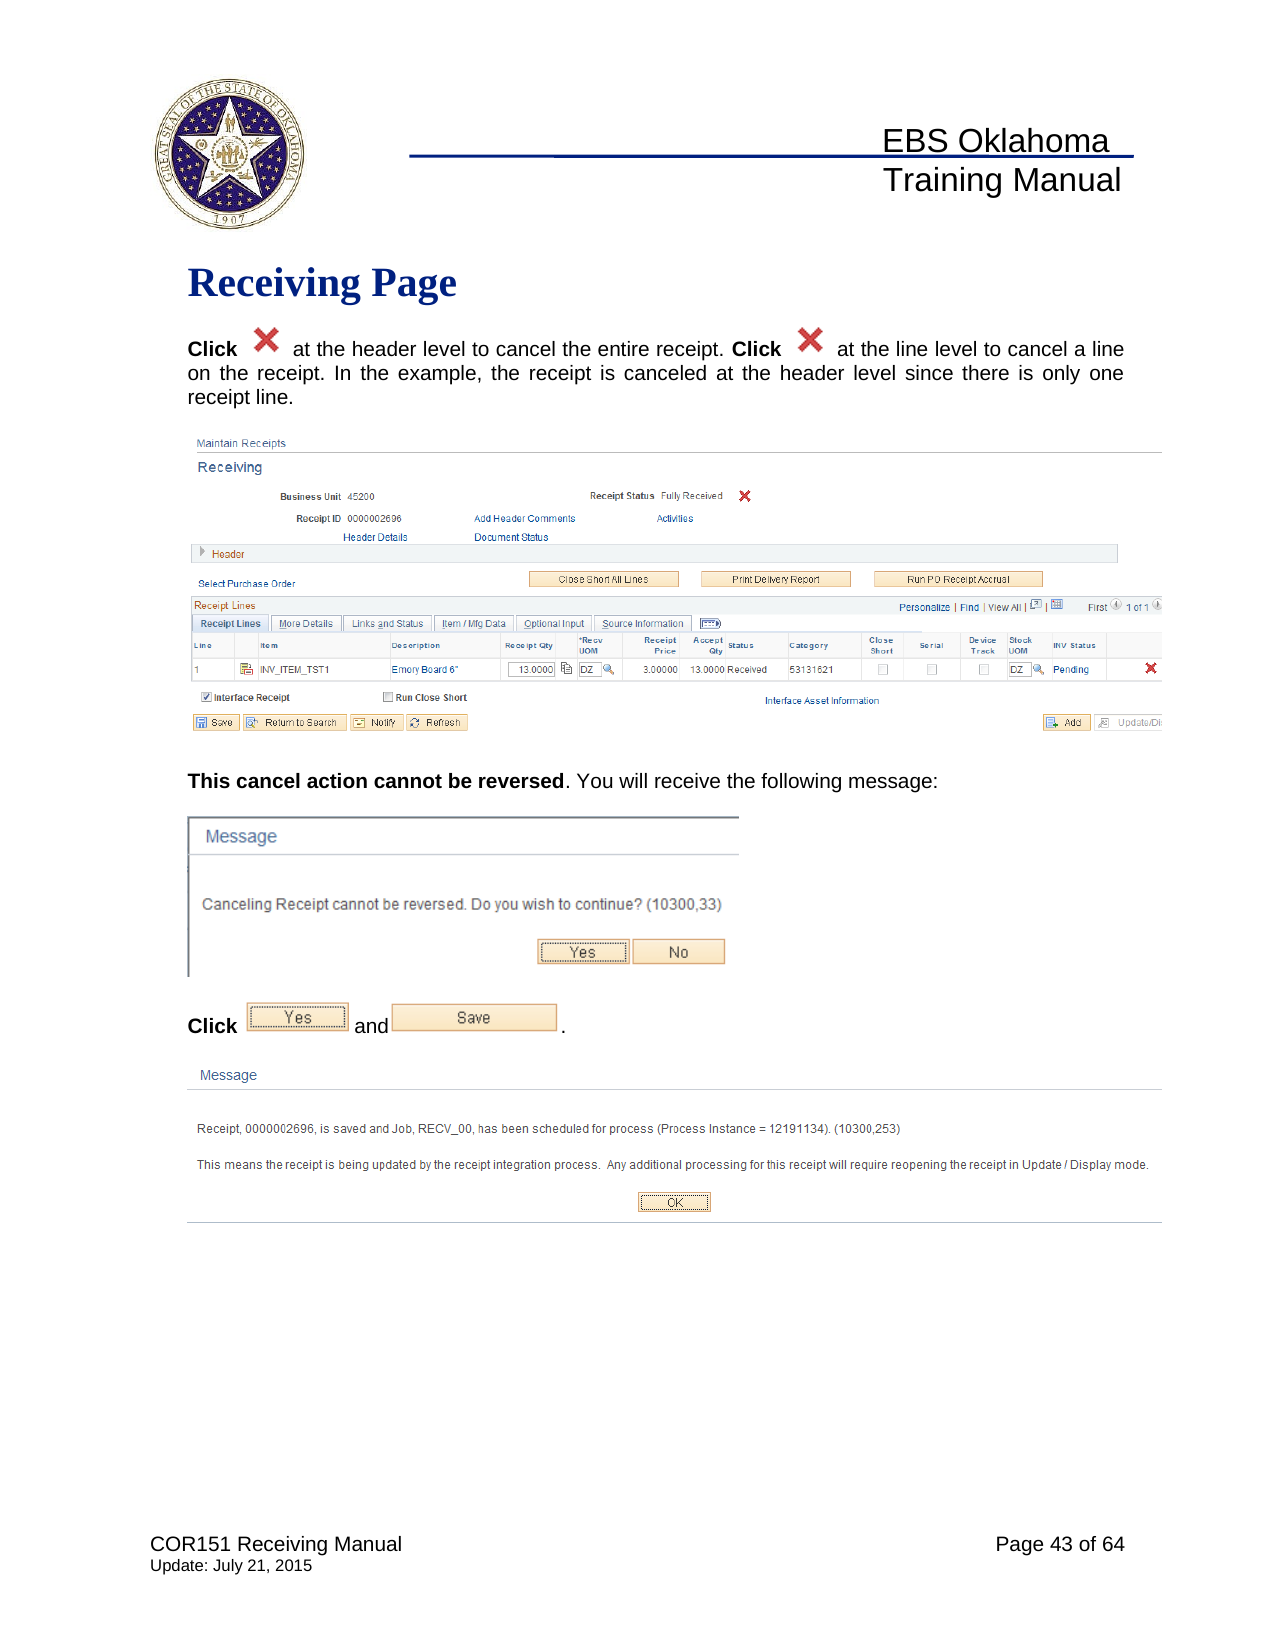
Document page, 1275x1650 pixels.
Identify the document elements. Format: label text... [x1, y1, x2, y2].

text Click at the header level to cancel the entire receipt. Click at the line level to cancel a line on the receipt. In the example, the receipt is canceled at the header level since there is only one receipt line. [187, 318, 1125, 408]
picture [187, 816, 739, 977]
picture [243, 318, 287, 357]
subtitle Receiving Page [187, 258, 1125, 306]
picture [243, 1000, 349, 1034]
picture [187, 1061, 1162, 1223]
picture [388, 1000, 561, 1034]
picture [787, 318, 831, 357]
picture [150, 74, 308, 233]
picture [187, 432, 1162, 745]
text This cancel action cannot be reversed. You will receive the following message: [187, 769, 1125, 793]
